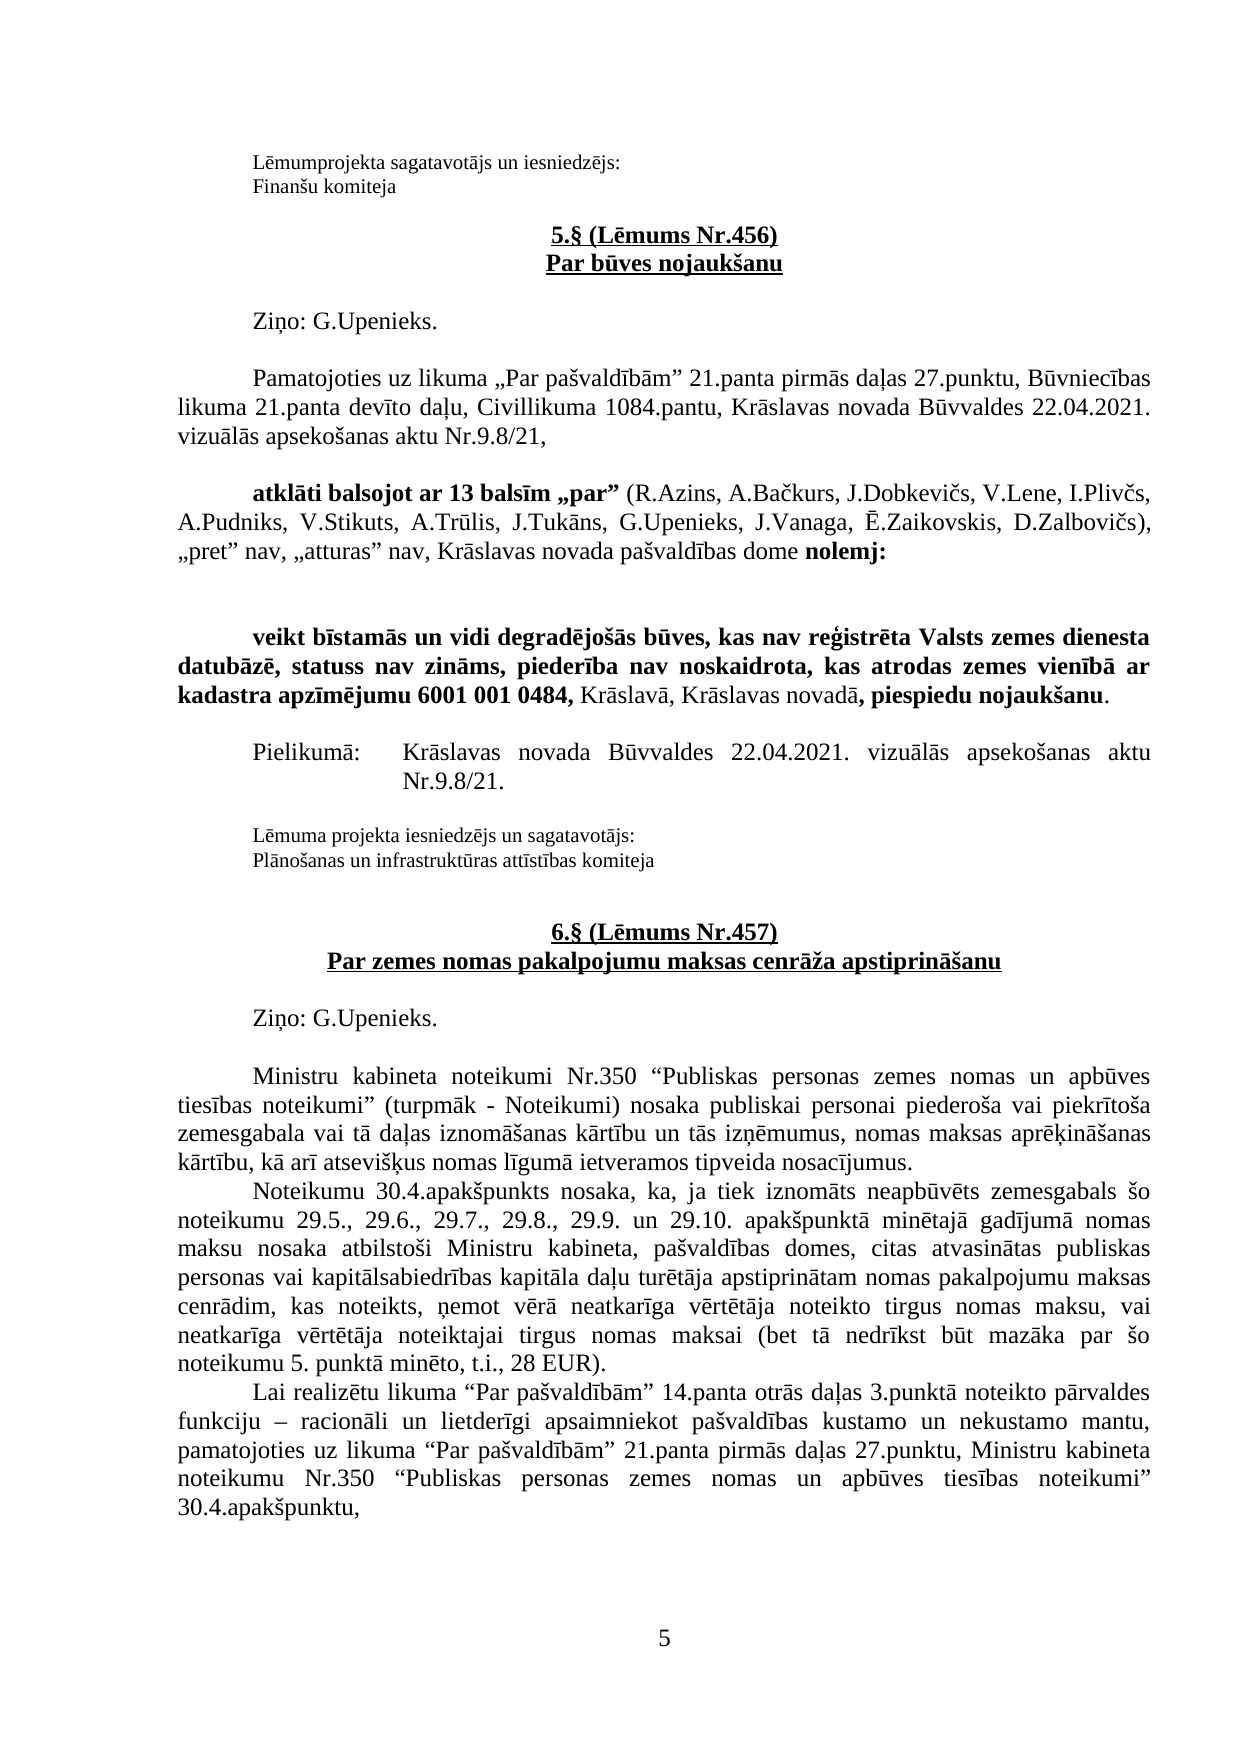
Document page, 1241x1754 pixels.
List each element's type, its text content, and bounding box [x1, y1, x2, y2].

text Lai realizētu likuma “Par pašvaldībām” 14.panta otrās daļas 3.punktā noteikto pārvaldes funkciju – racionāli un lietderīgi apsaimniekot pašvaldības kustamo un nekustamo mantu, pamatojoties uz likuma “Par pašvaldībām” 21.panta pirmās daļas 27.punktu, Ministru kabineta noteikumu Nr.350 “Publiskas personas zemes nomas un apbūves tiesības noteikumi” 30.4.apakšpunktu, [177, 1377, 1152, 1521]
text Par zemes nomas pakalpojumu maksas cenrāža apstiprināšanu [177, 946, 1152, 975]
text 5.§ (Lēmums Nr.456) [177, 220, 1152, 248]
list Lēmumprojekta sagatavotājs un iesniedzējs: [252, 150, 1152, 174]
text Plānošanas un infrastruktūras attīstības komiteja [252, 847, 1152, 872]
text Pamatojoties uz likuma „Par pašvaldībām” 21.panta pirmās daļas 27.punktu, Būvniecības likuma 21.panta devīto daļu, Civillikuma 1084.pantu, Krāslavas novada Būvvaldes 22.04.2021. vizuālās apsekošanas aktu Nr.9.8/21, [177, 363, 1152, 450]
text Ministru kabineta noteikumi Nr.350 “Publiskas personas zemes nomas un apbūves tiesības noteikumi” (turpmāk - Noteikumi) nosaka publiskai personai piederoša vai piekrītoša zemesgabala vai tā daļas iznomāšanas kārtību un tās izņēmumus, nomas maksas aprēķināšanas kārtību, kā arī atsevišķus nomas līgumā ietveramos tipveida nosacījumus. [177, 1061, 1152, 1176]
text Noteikumu 30.4.apakšpunkts nosaka, ka, ja tiek iznomāts neapbūvēts zemesgabals šo noteikumu 29.5., 29.6., 29.7., 29.8., 29.9. un 29.10. apakšpunktā minētajā gadījumā nomas maksu nosaka atbilstoši Ministru kabineta, pašvaldības domes, citas atvasinātas publiskas personas vai kapitālsabiedrības kapitāla daļu turētāja apstiprinātam nomas pakalpojumu maksas cenrādim, kas noteikts, ņemot vērā neatkarīga vērtētāja noteikto tirgus nomas maksu, vai neatkarīga vērtētāja noteiktajai tirgus nomas maksai (bet tā nedrīkst būt mazāka par šo noteikumu 5. punktā minēto, t.i., 28 EUR). [177, 1176, 1152, 1377]
text Par būves nojaukšanu [177, 248, 1152, 277]
text Ziņo: G.Upenieks. [177, 306, 1152, 335]
text Pielikumā: Krāslavas novada Būvvaldes 22.04.2021. vizuālās apsekošanas aktu Nr.9.8/21. [252, 737, 1152, 795]
text Lēmuma projekta iesniedzējs un sagatavotājs: [252, 823, 1152, 847]
list Finanšu komiteja [252, 174, 1152, 198]
text 6.§ (Lēmums Nr.457) [177, 917, 1152, 946]
text veikt bīstamās un vidi degradējošās būves, kas nav reģistrēta Valsts zemes dienesta datubāzē, statuss nav zināms, piederība nav noskaidrota, kas atrodas zemes vienībā ar kadastra apzīmējumu 6001 001 0484, Krāslavā, Krāslavas novadā, piespiedu nojaukšanu. [177, 622, 1152, 708]
text Ziņo: G.Upenieks. [177, 1003, 1152, 1032]
